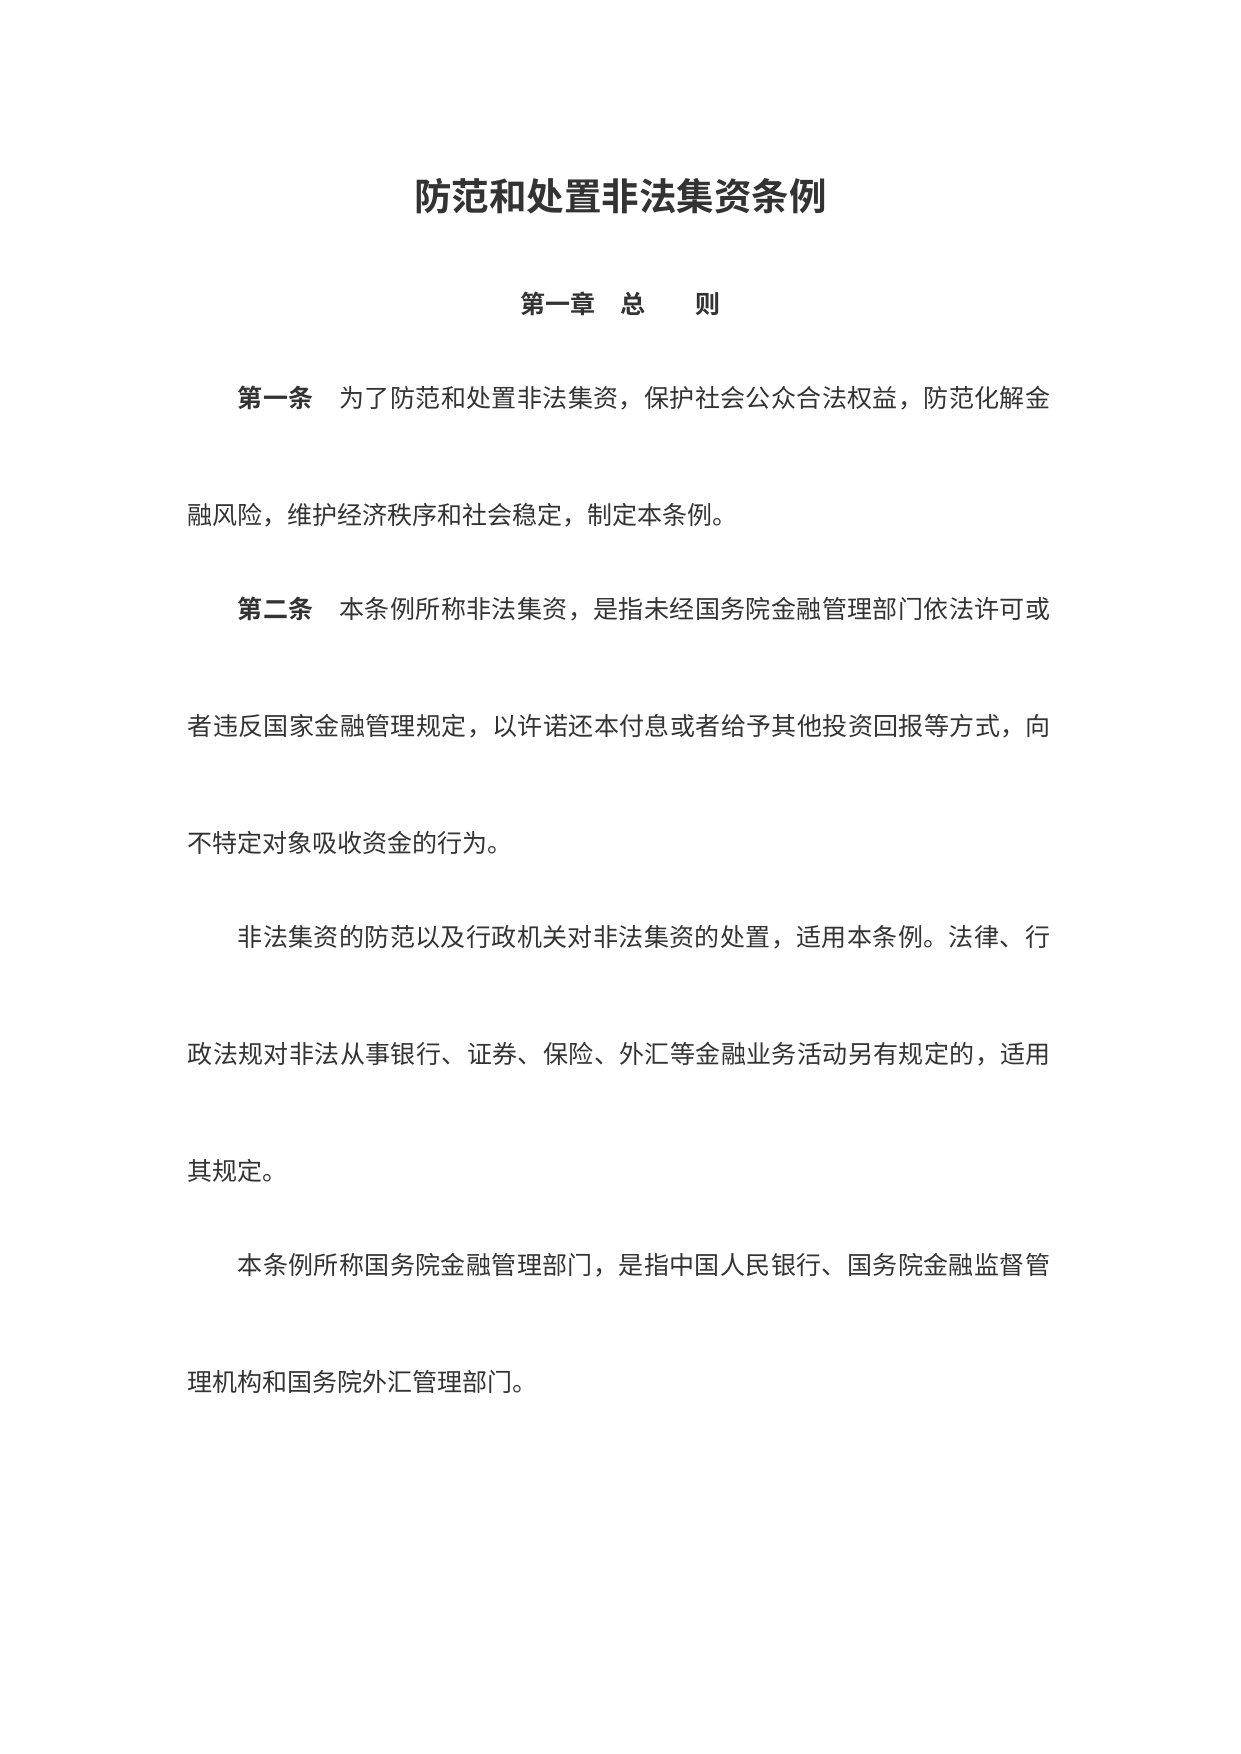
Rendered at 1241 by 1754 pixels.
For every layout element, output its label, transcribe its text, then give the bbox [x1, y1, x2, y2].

text 非法集资的防范以及行政机关对非法集资的处置，适用本条例。法律、行政法规对非法从事银行、证券、保险、外汇等金融业务活动另有规定的，适用其规定。 [187, 903, 1053, 1202]
text 第二条 本条例所称非法集资，是指未经国务院金融管理部门依法许可或者违反国家金融管理规定，以许诺还本付息或者给予其他投资回报等方式，向不特定对象吸收资金的行为。 [187, 575, 1053, 874]
text 防范和处置非法集资条例 [187, 162, 1053, 227]
text 第一章 总 则 [187, 270, 1053, 335]
text 本条例所称国务院金融管理部门，是指中国人民银行、国务院金融监督管理机构和国务院外汇管理部门。 [187, 1231, 1053, 1413]
text 第一条 为了防范和处置非法集资，保护社会公众合法权益，防范化解金融风险，维护经济秩序和社会稳定，制定本条例。 [187, 364, 1053, 546]
